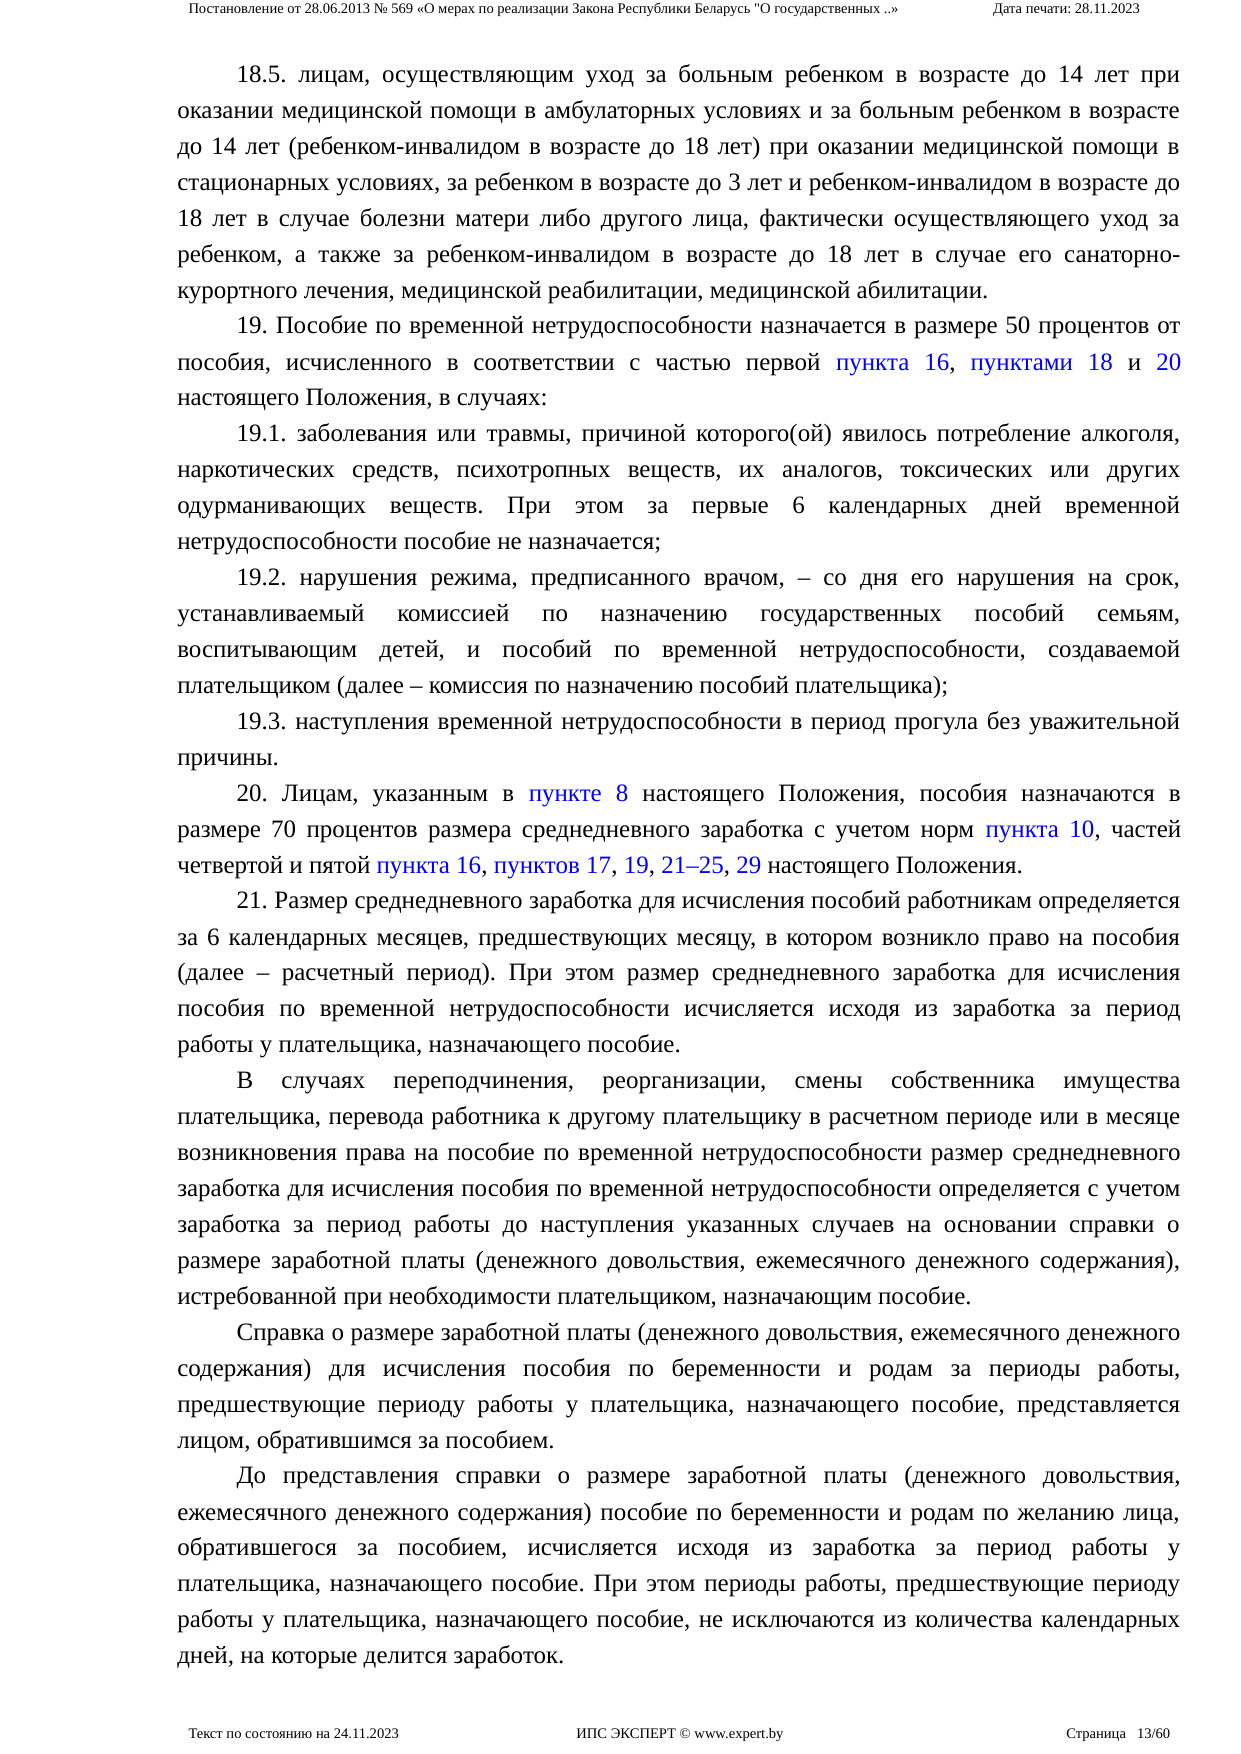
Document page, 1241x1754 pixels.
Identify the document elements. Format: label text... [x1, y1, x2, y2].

text 19.1. заболевания или травмы, причиной которого(ой) явилось потребление алкоголя, наркотических средств, психотропных веществ, их аналогов, токсических или других одурманивающих веществ. При этом за первые 6 календарных дней временной нетрудоспособности пособие не назначается; [177, 418, 1181, 555]
text В случаях переподчинения, реорганизации, смены собственника имущества плательщика, перевода работника к другому плательщику в расчетном периоде или в месяце возникновения права на пособие по временной нетрудоспособности размер среднедневного заработка для исчисления пособия по временной нетрудоспособности определяется с учетом заработка за период работы до наступления указанных случаев на основании справки о размере заработной платы (денежного довольствия, ежемесячного денежного содержания), истребованной при необходимости плательщиком, назначающим пособие. [177, 1065, 1181, 1310]
text 18.5. лицам, осуществляющим уход за больным ребенком в возрасте до 14 лет при оказании медицинской помощи в амбулаторных условиях и за больным ребенком в возрасте до 14 лет (ребенком-инвалидом в возрасте до 18 лет) при оказании медицинской помощи в стационарных условиях, за ребенком в возрасте до 3 лет и ребенком-инвалидом в возрасте до 18 лет в случае болезни матери либо другого лица, фактически осуществляющего уход за ребенком, а также за ребенком-инвалидом в возрасте до 18 лет в случае его санаторно-курортного лечения, медицинской реабилитации, медицинской абилитации. [177, 59, 1181, 303]
text 20. Лицам, указанным в пункте 8 настоящего Положения, пособия назначаются в размере 70 процентов размера среднедневного заработка с учетом норм пункта 10, частей четвертой и пятой пункта 16, пунктов 17, 19, 21–25, 29 настоящего Положения. [177, 778, 1181, 878]
text 19.2. нарушения режима, предписанного врачом, – со дня его нарушения на срок, устанавливаемый комиссией по назначению государственных пособий семьям, воспитывающим детей, и пособий по временной нетрудоспособности, создаваемой плательщиком (далее – комиссия по назначению пособий плательщика); [177, 562, 1181, 699]
text 19. Пособие по временной нетрудоспособности назначается в размере 50 процентов от пособия, исчисленного в соответствии с частью первой пункта 16, пунктами 18 и 20 настоящего Положения, в случаях: [177, 311, 1181, 411]
text Справка о размере заработной платы (денежного довольствия, ежемесячного денежного содержания) для исчисления пособия по беременности и родам за периоды работы, предшествующие периоду работы у плательщика, назначающего пособие, представляется лицом, обратившимся за пособием. [177, 1317, 1181, 1453]
text 19.3. наступления временной нетрудоспособности в период прогула без уважительной причины. [177, 706, 1181, 771]
text До представления справки о размере заработной платы (денежного довольствия, ежемесячного денежного содержания) пособие по беременности и родам по желанию лица, обратившегося за пособием, исчисляется исходя из заработка за период работы у плательщика, назначающего пособие. При этом периоды работы, предшествующие периоду работы у плательщика, назначающего пособие, не исключаются из количества календарных дней, на которые делится заработок. [177, 1461, 1181, 1669]
text 21. Размер среднедневного заработка для исчисления пособий работникам определяется за 6 календарных месяцев, предшествующих месяцу, в котором возникло право на пособия (далее – расчетный период). При этом размер среднедневного заработка для исчисления пособия по временной нетрудоспособности исчисляется исходя из заработка за период работы у плательщика, назначающего пособие. [177, 886, 1181, 1058]
